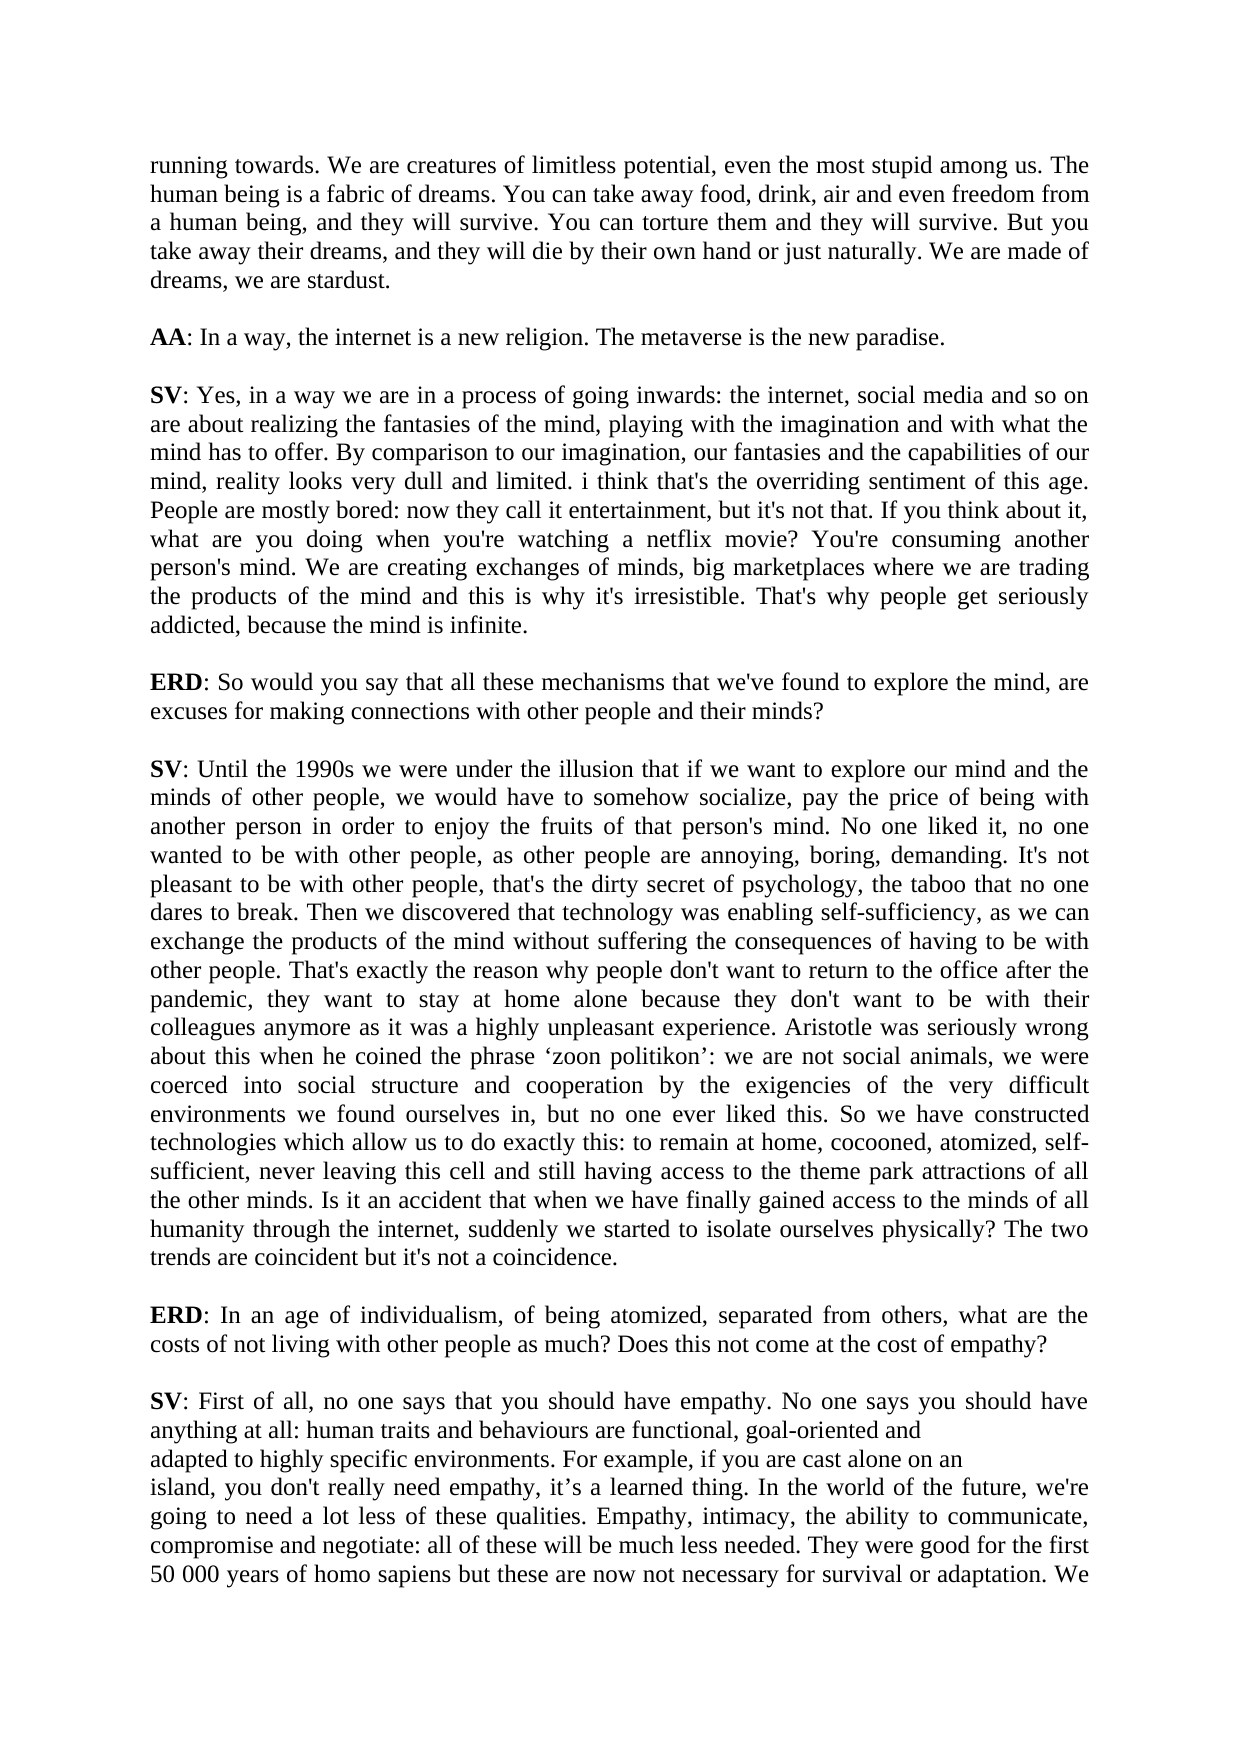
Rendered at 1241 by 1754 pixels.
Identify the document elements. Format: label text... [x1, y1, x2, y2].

text SV: Yes, in a way we are in a process of going inwards: the internet, social media and so on are about realizing the fantasies of the mind, playing with the imagination and with what the mind has to offer. By comparison to our imagination, our fantasies and the capabilities of our mind, reality looks very dull and limited. i think that's the overriding sentiment of this age. People are mostly bored: now they call it entertainment, but it's not that. If you think about it, what are you doing when you're watching a netflix movie? You're consuming another person's mind. We are creating exchanges of minds, big marketplaces where we are trading the products of the mind and this is why it's irresistible. That's why people get seriously addicted, because the mind is infinite. [150, 380, 1090, 639]
text SV: Until the 1990s we were under the illusion that if we want to explore our mind and the minds of other people, we would have to somehow socialize, pay the price of being with another person in order to enjoy the fruits of that person's mind. No one liked it, no one wanted to be with other people, as other people are annoying, boring, demanding. It's not pleasant to be with other people, that's the dirty secret of psychology, the taboo that no one dares to break. Then we discovered that technology was enabling self-sufficiency, as we can exchange the products of the mind without suffering the consequences of having to be with other people. That's exactly the reason why people don't want to return to the office after the pandemic, they want to stay at home alone because they don't want to be with their colleagues anymore as it was a highly unpleasant experience. Aristotle was seriously wrong about this when he coined the phrase ‘zoon politikon’: we are not social animals, we were coerced into social structure and cooperation by the exigencies of the very difficult environments we found ourselves in, but no one ever liked this. So we have constructed technologies which allow us to do exactly this: to remain at home, cocooned, atomized, self-sufficient, never leaving this cell and still having access to the theme park attractions of all the other minds. Is it an accident that when we have finally gained access to the minds of all humanity through the internet, suddenly we started to isolate ourselves physically? The two trends are coincident but it's not a coincidence. [150, 754, 1090, 1271]
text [150, 1472, 1090, 1587]
text ERD: In an age of individualism, of being atomized, separated from others, what are the costs of not living with other people as much? Does this not come at the cost of empathy? [150, 1300, 1090, 1357]
text SV: First of all, no one says that you should have empathy. No one says you should have anything at all: human traits and behaviours are functional, goal-oriented and [150, 1386, 1090, 1444]
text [150, 150, 1090, 294]
text ERD: So would you say that all these mechanisms that we've found to explore the mind, are excuses for making connections with other people and their minds? [150, 667, 1090, 725]
text AA: In a way, the internet is a new religion. The metaverse is the new paradise. [150, 322, 1090, 351]
text adapted to highly specific environments. For example, if you are cast alone on an [150, 1444, 1090, 1472]
